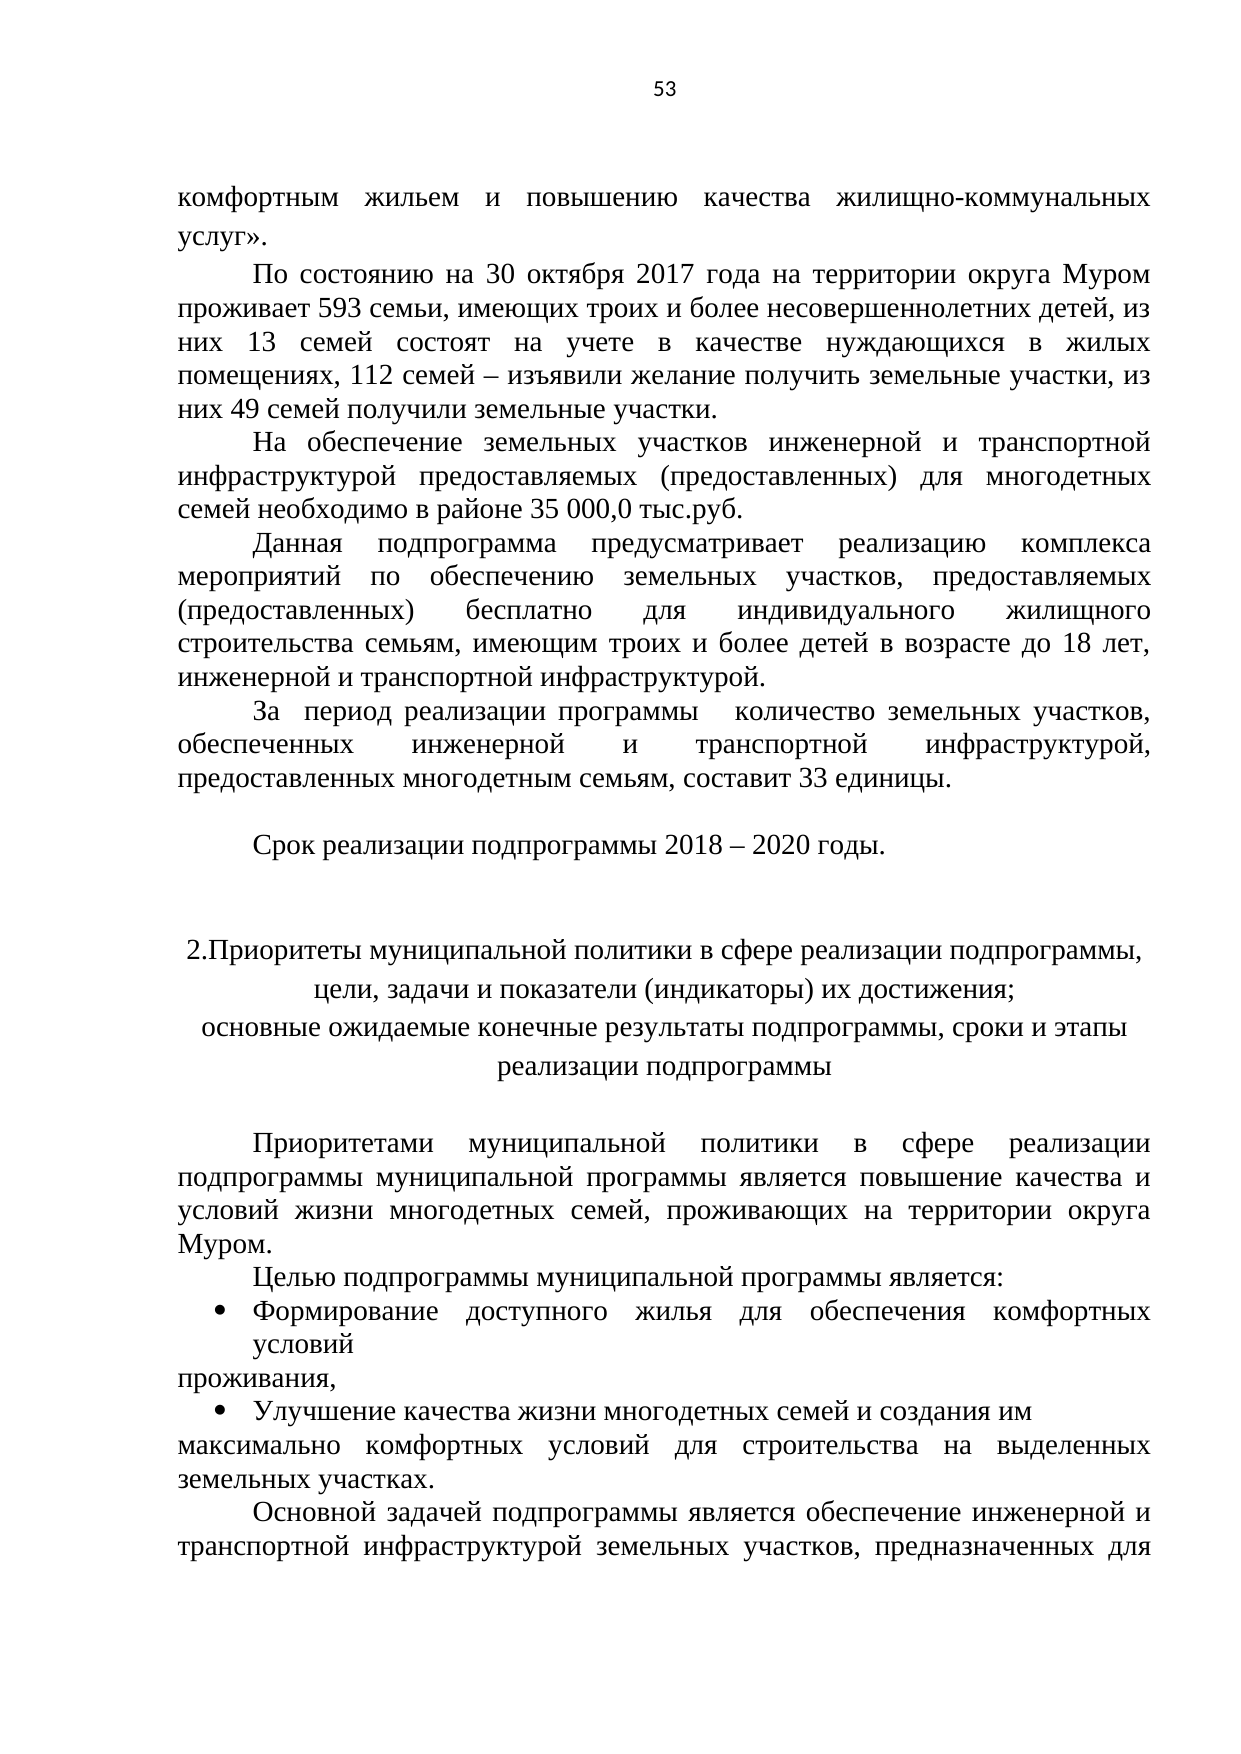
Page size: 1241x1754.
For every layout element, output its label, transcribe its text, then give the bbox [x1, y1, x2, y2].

text Приоритетами муниципальной политики в сфере реализации подпрограммы муниципальной программы является повышение качества и условий жизни многодетных семей, проживающих на территории округа Муром. [177, 1125, 1152, 1259]
list Улучшение качества жизни многодетных семей и создания им [215, 1393, 1152, 1427]
text Срок реализации подпрограммы 2018 – 2020 годы. [177, 827, 1152, 860]
list Формирование доступного жилья для обеспечения комфортных условий [215, 1293, 1152, 1360]
text На обеспечение земельных участков инженерной и транспортной инфраструктурой предоставляемых (предоставленных) для многодетных семей необходимо в районе 35 000,0 тыс.руб. [177, 424, 1152, 525]
text 2.Приоритеты муниципальной политики в сфере реализации подпрограммы, цели, задачи и показатели (индикаторы) их достижения; [177, 932, 1152, 1004]
text основные ожидаемые конечные результаты подпрограммы, сроки и этапы реализации подпрограммы [177, 1009, 1152, 1082]
text Целью подпрограммы муниципальной программы является: [177, 1259, 1152, 1293]
text максимально комфортных условий для строительства на выделенных земельных участках. [177, 1427, 1152, 1494]
text По состоянию на 30 октября 2017 года на территории округа Муром проживает 593 семьи, имеющих троих и более несовершеннолетних детей, из них 13 семей состоят на учете в качестве нуждающихся в жилых помещениях, 112 семей – изъявили желание получить земельные участки, из них 49 семей получили земельные участки. [177, 257, 1152, 424]
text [177, 1494, 1152, 1561]
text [177, 179, 1152, 252]
text проживания, [177, 1360, 1152, 1393]
text Данная подпрограмма предусматривает реализацию комплекса мероприятий по обеспечению земельных участков, предоставляемых (предоставленных) бесплатно для индивидуального жилищного строительства семьям, имеющим троих и более детей в возрасте до 18 лет, инженерной и транспортной инфраструктурой. [177, 525, 1152, 693]
text За период реализации программы количество земельных участков, обеспеченных инженерной и транспортной инфраструктурой, предоставленных многодетным семьям, составит 33 единицы. [177, 693, 1152, 793]
